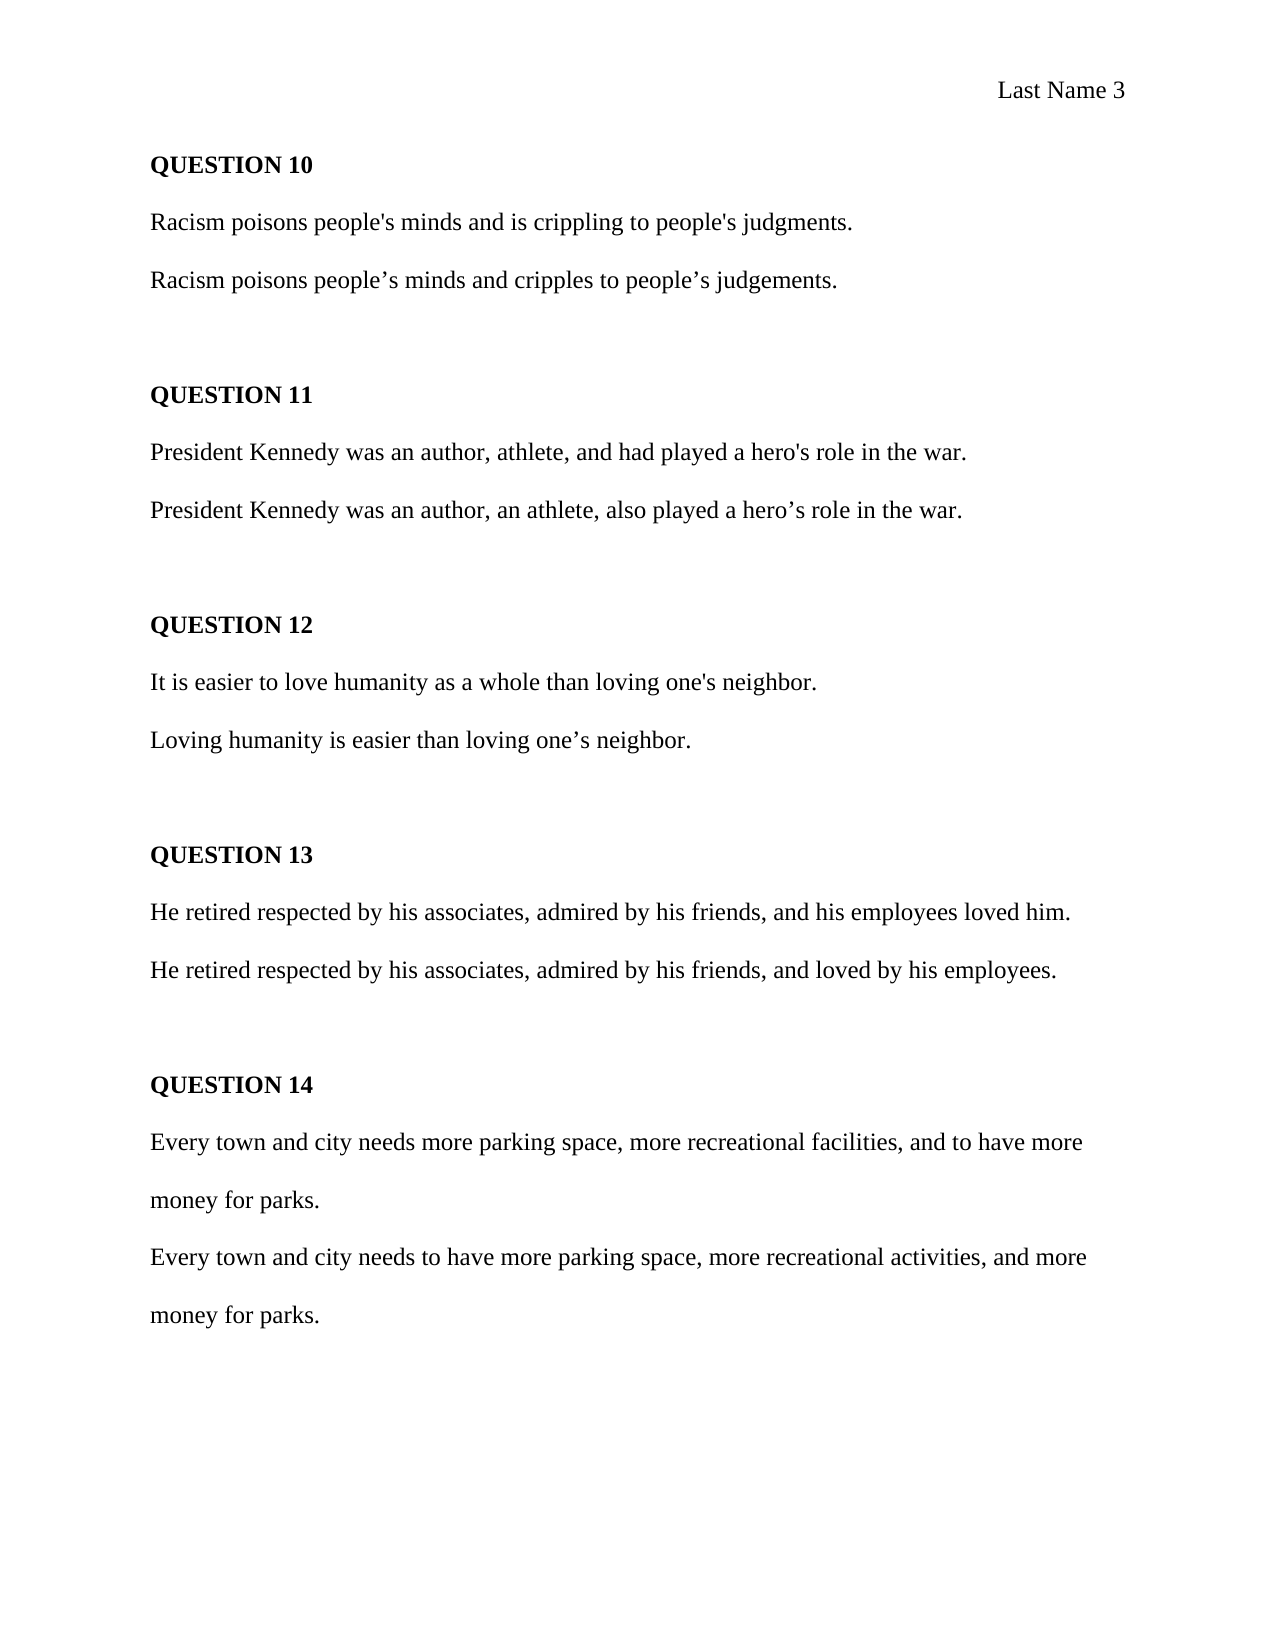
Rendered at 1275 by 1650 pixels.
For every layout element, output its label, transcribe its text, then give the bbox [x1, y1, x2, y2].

text Every town and city needs more parking space, more recreational facilities, and to have more money for parks. [150, 1127, 1125, 1214]
text QUESTION 11 [150, 380, 1125, 409]
text Racism poisons people's minds and is crippling to people's judgments. [150, 207, 1125, 236]
text It is easier to love humanity as a whole than loving one's neighbor. [150, 667, 1125, 696]
text He retired respected by his associates, admired by his friends, and his employees loved him. [150, 897, 1125, 926]
text President Kennedy was an author, an athlete, also played a hero’s role in the war. [150, 495, 1125, 524]
text Racism poisons people’s minds and cripples to people’s judgements. [150, 265, 1125, 294]
text QUESTION 12 [150, 610, 1125, 639]
text QUESTION 10 [150, 150, 1125, 179]
text Every town and city needs to have more parking space, more recreational activities, and more money for parks. [150, 1242, 1125, 1329]
text QUESTION 14 [150, 1070, 1125, 1099]
text President Kennedy was an author, athlete, and had played a hero's role in the war. [150, 437, 1125, 466]
text Loving humanity is easier than loving one’s neighbor. [150, 725, 1125, 754]
text He retired respected by his associates, admired by his friends, and loved by his employees. [150, 955, 1125, 984]
text QUESTION 13 [150, 840, 1125, 869]
